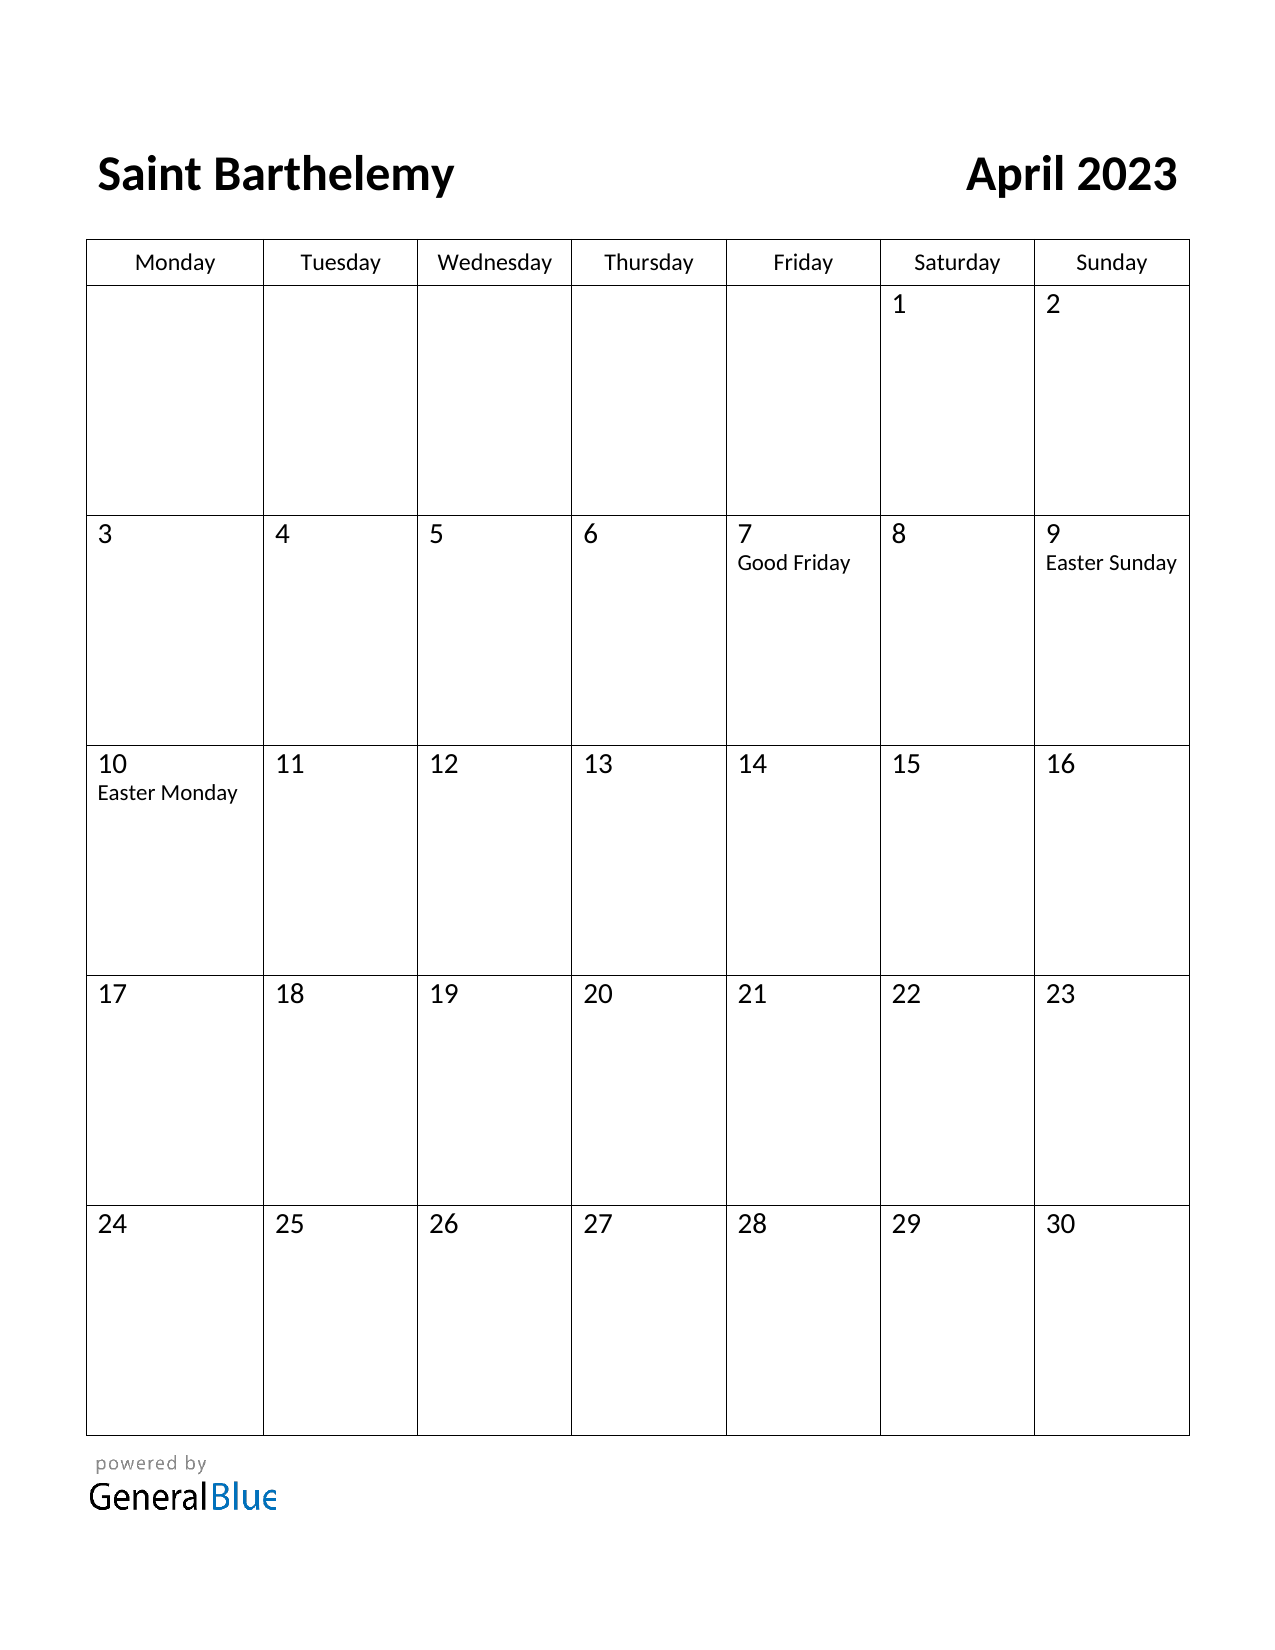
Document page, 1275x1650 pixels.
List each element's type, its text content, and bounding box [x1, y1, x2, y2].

table_cell 29 [881, 1206, 1034, 1238]
table_cell 22 [881, 976, 1034, 1008]
table_cell 28 [727, 1206, 880, 1238]
table_cell 13 [572, 746, 726, 778]
table_cell [881, 778, 1034, 974]
table_cell [727, 286, 880, 318]
table_cell [264, 286, 417, 318]
table_cell 21 [727, 976, 880, 1008]
table_cell [572, 1238, 726, 1434]
table_cell [572, 548, 726, 744]
table_cell [881, 318, 1034, 514]
table_cell [1035, 1238, 1189, 1434]
table_cell 20 [572, 976, 726, 1008]
table_cell Monday [87, 240, 263, 284]
table_cell [418, 318, 571, 514]
table_cell 27 [572, 1206, 726, 1238]
table_cell [572, 318, 726, 514]
table_cell Good Friday [727, 548, 880, 744]
table_cell Thursday [572, 240, 726, 284]
table_cell 1 [881, 286, 1034, 318]
table_cell 23 [1035, 976, 1189, 1008]
table_cell 7 [727, 516, 880, 548]
table_cell [87, 548, 263, 744]
table_cell Tuesday [264, 240, 417, 284]
table_cell [572, 1008, 726, 1204]
table_cell Easter Sunday [1035, 548, 1189, 744]
table_cell [264, 1238, 417, 1434]
table_cell 14 [727, 746, 880, 778]
table_cell [881, 1238, 1034, 1434]
table_cell 3 [87, 516, 263, 548]
table_cell [264, 318, 417, 514]
table_cell [264, 778, 417, 974]
table_cell [418, 778, 571, 974]
table_cell [881, 548, 1034, 744]
table_cell [1035, 318, 1189, 514]
table_cell 19 [418, 976, 571, 1008]
table_cell 30 [1035, 1206, 1189, 1238]
table_cell Wednesday [418, 240, 571, 284]
table_cell 10 [87, 746, 263, 778]
table_cell [264, 548, 417, 744]
table_cell [1035, 1008, 1189, 1204]
table_header Saint Barthelemy [86, 105, 572, 239]
table_cell 5 [418, 516, 571, 548]
table_cell Sunday [1035, 240, 1189, 284]
table_cell [87, 286, 263, 318]
table_cell [418, 286, 571, 318]
table_cell [418, 548, 571, 744]
table_cell [418, 1238, 571, 1434]
table_cell [264, 1008, 417, 1204]
table_cell 6 [572, 516, 726, 548]
table_cell [572, 778, 726, 974]
picture [88, 1452, 276, 1515]
table_cell [87, 1008, 263, 1204]
table_cell Friday [727, 240, 880, 284]
table_cell 9 [1035, 516, 1189, 548]
table_cell 12 [418, 746, 571, 778]
table_cell [727, 1238, 880, 1434]
table_cell 17 [87, 976, 263, 1008]
table_cell [727, 1008, 880, 1204]
table_cell [1035, 778, 1189, 974]
table_header April 2023 [572, 105, 1189, 239]
table_cell 24 [87, 1206, 263, 1238]
table_cell [86, 1436, 1189, 1534]
table_cell 15 [881, 746, 1034, 778]
table_cell [727, 778, 880, 974]
table_cell [87, 318, 263, 514]
table_cell 18 [264, 976, 417, 1008]
table_cell 25 [264, 1206, 417, 1238]
table_cell 4 [264, 516, 417, 548]
table_cell 26 [418, 1206, 571, 1238]
table_cell 2 [1035, 286, 1189, 318]
table_cell [418, 1008, 571, 1204]
table_cell [727, 318, 880, 514]
table_cell Easter Monday [87, 778, 263, 974]
table_cell 11 [264, 746, 417, 778]
table_cell [881, 1008, 1034, 1204]
table_cell [572, 286, 726, 318]
table_cell 8 [881, 516, 1034, 548]
table_cell Saturday [881, 240, 1034, 284]
table_cell [87, 1238, 263, 1434]
table_cell 16 [1035, 746, 1189, 778]
